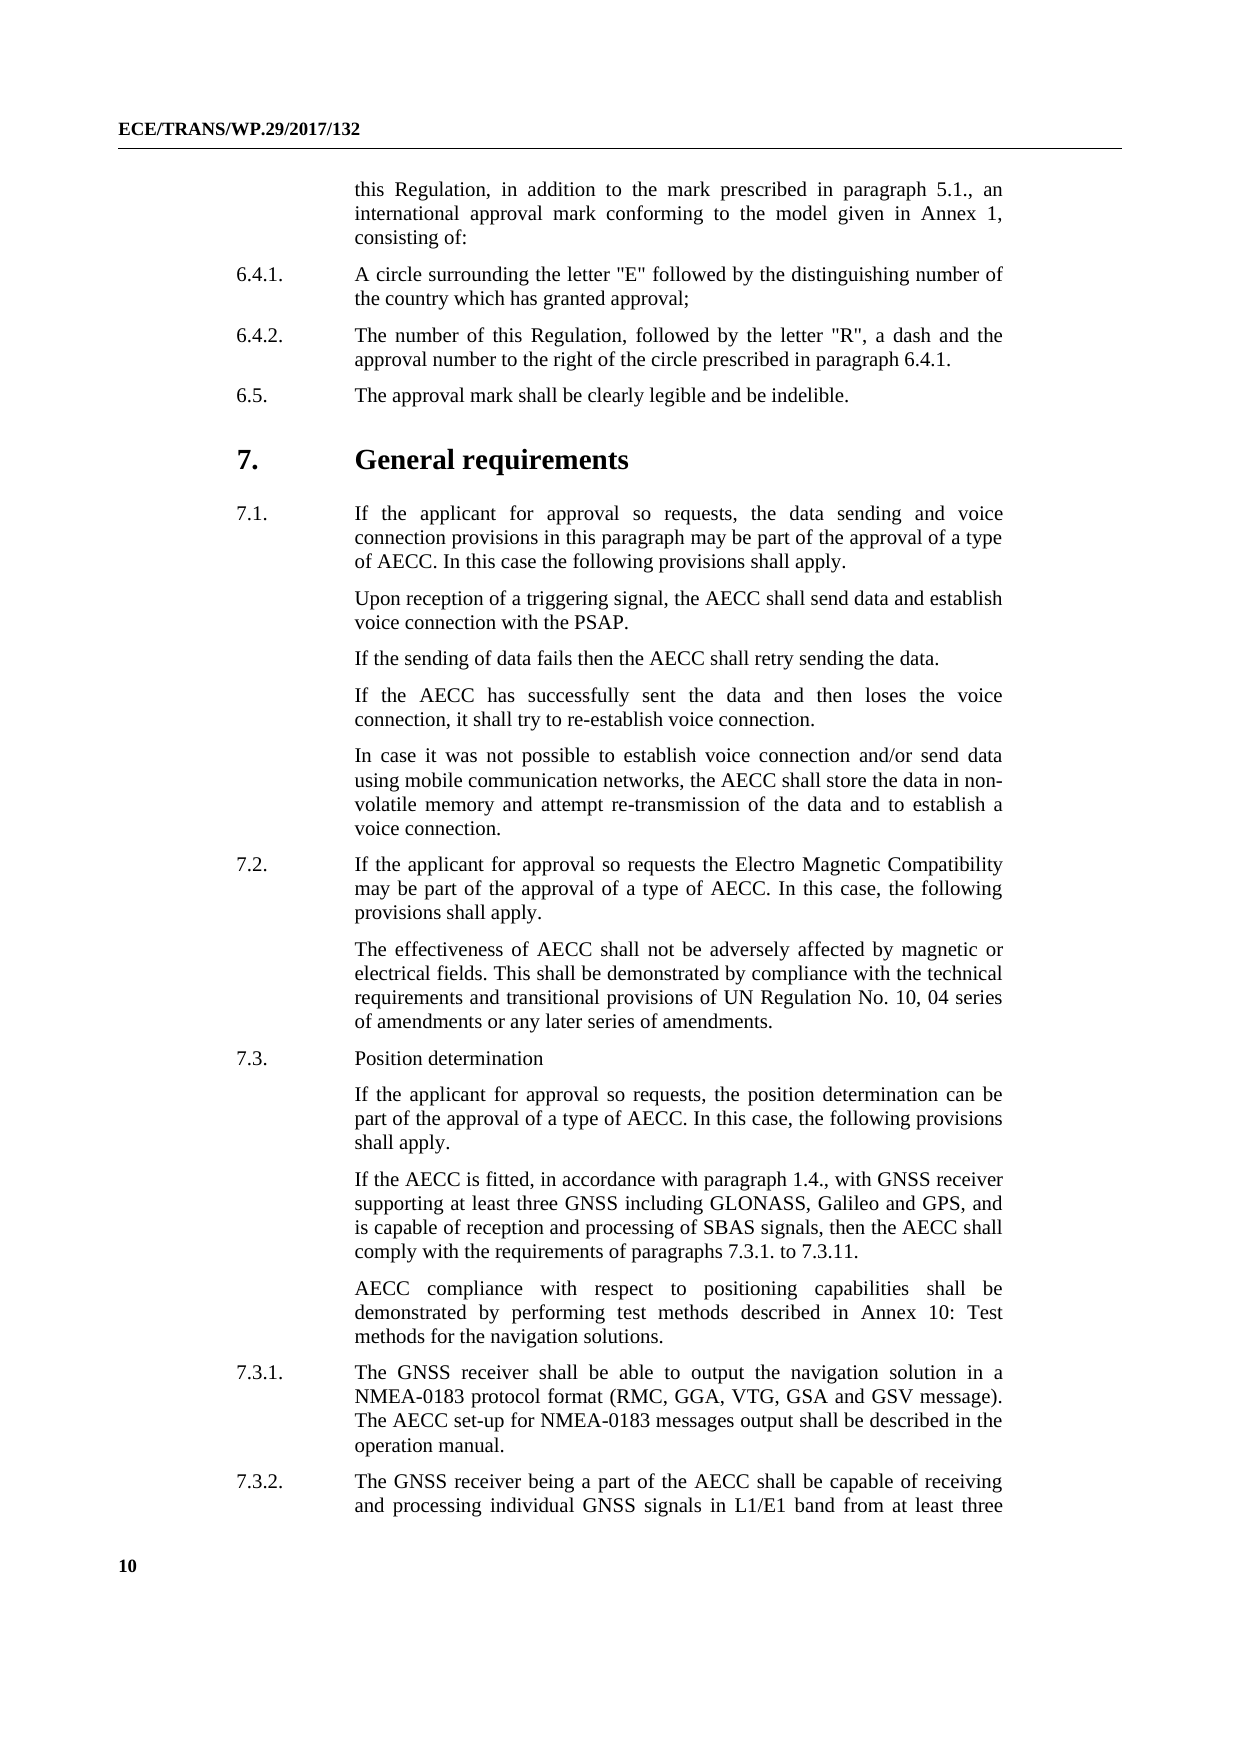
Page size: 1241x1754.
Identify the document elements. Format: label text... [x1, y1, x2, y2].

list If the AECC is fitted, in accordance with paragraph 1.4., with GNSS receiver supporting at least three GNSS including GLONASS, Galileo and GPS, and is capable of reception and processing of SBAS signals, then the AECC shall comply with the requirements of paragraphs 7.3.1. to 7.3.11. [236, 1167, 1004, 1263]
list 6.4.1. A circle surrounding the letter "E" followed by the distinguishing number of the country which has granted approval; [236, 262, 1004, 310]
text 7. General requirements [237, 445, 1003, 476]
list In case it was not possible to establish voice connection and/or send data using mobile communication networks, the AECC shall store the data in non-volatile memory and attempt re-transmission of the data and to establish a voice connection. [236, 743, 1004, 840]
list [236, 1469, 1004, 1517]
list 7.3. Position determination [236, 1046, 1004, 1070]
list The effectiveness of AECC shall not be adversely affected by magnetic or electrical fields. This shall be demonstrated by compliance with the technical requirements and transitional provisions of UN Regulation No. 10, 04 series of amendments or any later series of amendments. [236, 937, 1004, 1033]
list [236, 177, 1004, 249]
list If the AECC has successfully sent the data and then loses the voice connection, it shall try to re-establish voice connection. [236, 683, 1004, 731]
list 7.1. If the applicant for approval so requests, the data sending and voice connection provisions in this paragraph may be part of the approval of a type of AECC. In this case the following provisions shall apply. [236, 501, 1004, 573]
list 6.4.2. The number of this Regulation, followed by the letter "R", a dash and the approval number to the right of the circle prescribed in paragraph 6.4.1. [236, 322, 1004, 371]
list AECC compliance with respect to positioning capabilities shall be demonstrated by performing test methods described in Annex 10: Test methods for the navigation solutions. [236, 1276, 1004, 1348]
list Upon reception of a triggering signal, the AECC shall send data and establish voice connection with the PSAP. [236, 586, 1004, 634]
list 7.3.1. The GNSS receiver shall be able to output the navigation solution in a NMEA-0183 protocol format (RMC, GGA, VTG, GSA and GSV message). The AECC set-up for NMEA-0183 messages output shall be described in the operation manual. [236, 1360, 1004, 1457]
list 6.5. The approval mark shall be clearly legible and be indelible. [236, 383, 1004, 407]
list If the applicant for approval so requests, the position determination can be part of the approval of a type of AECC. In this case, the following provisions shall apply. [236, 1082, 1004, 1154]
list 7.2. If the applicant for approval so requests the Electro Magnetic Compatibility may be part of the approval of a type of AECC. In this case, the following provisions shall apply. [236, 852, 1004, 924]
list If the sending of data fails then the AECC shall retry sending the data. [236, 646, 1004, 670]
